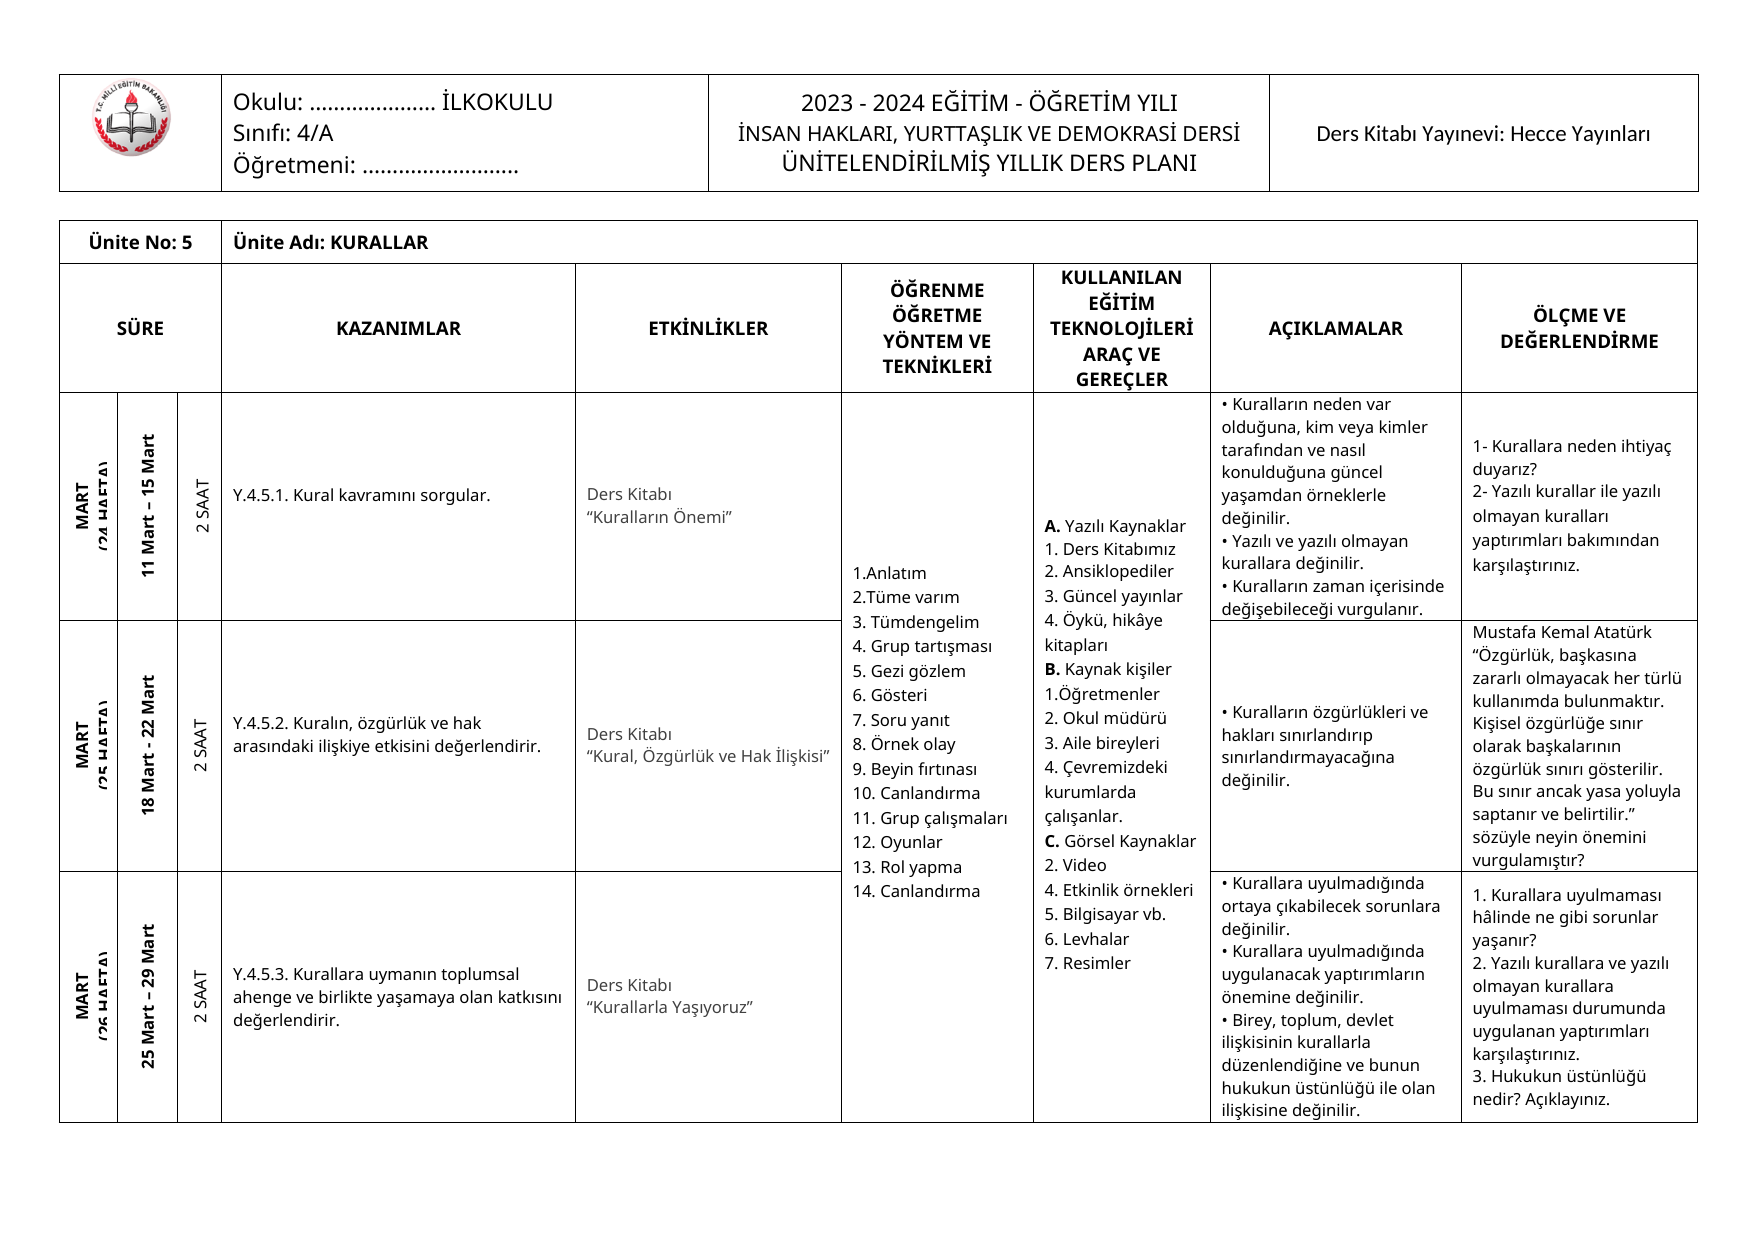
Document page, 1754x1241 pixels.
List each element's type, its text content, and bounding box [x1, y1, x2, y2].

table_cell Ders Kitabı “Kuralların Önemi” [576, 393, 841, 620]
table_cell 2 SAAT [178, 621, 221, 871]
table_cell MART (26.HAFTA) [60, 872, 117, 1122]
table_header Ünite No: 5 [60, 221, 221, 263]
table_cell Y.4.5.1. Kural kavramını sorgular. [222, 393, 575, 620]
table_cell 18 Mart - 22 Mart [118, 621, 177, 871]
table_cell ETKİNLİKLER [576, 264, 841, 392]
table_header Ünite Adı: KURALLAR [222, 221, 1697, 263]
table_cell Mustafa Kemal Atatürk “Özgürlük, başkasına zararlı olmayacak her türlü kullanımda bulunmaktır. Kişisel özgürlüğe sınır olarak başkalarının özgürlük sınırı gösterilir. Bu sınır ancak yasa yoluyla saptanır ve belirtilir.” sözüyle neyin önemini vurgulamıştır? [1462, 621, 1697, 871]
table_cell MART (25.HAFTA) [60, 621, 117, 871]
table_cell ÖĞRENME ÖĞRETME YÖNTEM VE TEKNİKLERİ [842, 264, 1033, 392]
table_cell MART (24.HAFTA) [60, 393, 117, 620]
table_cell 2 SAAT [178, 393, 221, 620]
table_cell • Kuralların neden var olduğuna, kim veya kimler tarafından ve nasıl konulduğuna güncel yaşamdan örneklerle değinilir. • Yazılı ve yazılı olmayan kurallara değinilir. • Kuralların zaman içerisinde değişebileceği vurgulanır. [1211, 393, 1461, 620]
table_cell 1. Kurallara uyulmaması hâlinde ne gibi sorunlar yaşanır? 2. Yazılı kurallara ve yazılı olmayan kurallara uyulmaması durumunda uygulanan yaptırımları karşılaştırınız. 3. Hukukun üstünlüğü nedir? Açıklayınız. [1462, 872, 1697, 1122]
table_cell KAZANIMLAR [222, 264, 575, 392]
table_cell SÜRE [60, 264, 221, 392]
table_cell Ders Kitabı “Kurallarla Yaşıyoruz” [576, 872, 841, 1122]
table_cell Ders Kitabı “Kural, Özgürlük ve Hak İlişkisi” [576, 621, 841, 871]
table_cell A. Yazılı Kaynaklar 1. Ders Kitabımız 2. Ansiklopediler 3. Güncel yayınlar 4. Öykü, hikâye kitapları B. Kaynak kişiler 1.Öğretmenler 2. Okul müdürü 3. Aile bireyleri 4. Çevremizdeki kurumlarda çalışanlar. C. Görsel Kaynaklar 2. Video 4. Etkinlik örnekleri 5. Bilgisayar vb. 6. Levhalar 7. Resimler [1034, 393, 1210, 1122]
picture [86, 75, 176, 163]
table_cell AÇIKLAMALAR [1211, 264, 1461, 392]
table_cell ÖLÇME VE DEĞERLENDİRME [1462, 264, 1697, 392]
table_cell KULLANILAN EĞİTİM TEKNOLOJİLERİ ARAÇ VE GEREÇLER [1034, 264, 1210, 392]
table_cell 25 Mart – 29 Mart [118, 872, 177, 1122]
table_cell Y.4.5.2. Kuralın, özgürlük ve hak arasındaki ilişkiye etkisini değerlendirir. [222, 621, 575, 871]
table_cell • Kurallara uyulmadığında ortaya çıkabilecek sorunlara değinilir. • Kurallara uyulmadığında uygulanacak yaptırımların önemine değinilir. • Birey, toplum, devlet ilişkisinin kurallarla düzenlendiğine ve bunun hukukun üstünlüğü ile olan ilişkisine değinilir. [1211, 872, 1461, 1122]
table_cell • Kuralların özgürlükleri ve hakları sınırlandırıp sınırlandırmayacağına değinilir. [1211, 621, 1461, 871]
table_cell 2 SAAT [178, 872, 221, 1122]
table_cell Y.4.5.3. Kurallara uymanın toplumsal ahenge ve birlikte yaşamaya olan katkısını değerlendirir. [222, 872, 575, 1122]
table_cell 1- Kurallara neden ihtiyaç duyarız? 2- Yazılı kurallar ile yazılı olmayan kuralları yaptırımları bakımından karşılaştırınız. [1462, 393, 1697, 620]
table_cell 1.Anlatım 2.Tüme varım 3. Tümdengelim 4. Grup tartışması 5. Gezi gözlem 6. Gösteri 7. Soru yanıt 8. Örnek olay 9. Beyin fırtınası 10. Canlandırma 11. Grup çalışmaları 12. Oyunlar 13. Rol yapma 14. Canlandırma [842, 393, 1033, 1122]
table_cell 11 Mart – 15 Mart [118, 393, 177, 620]
